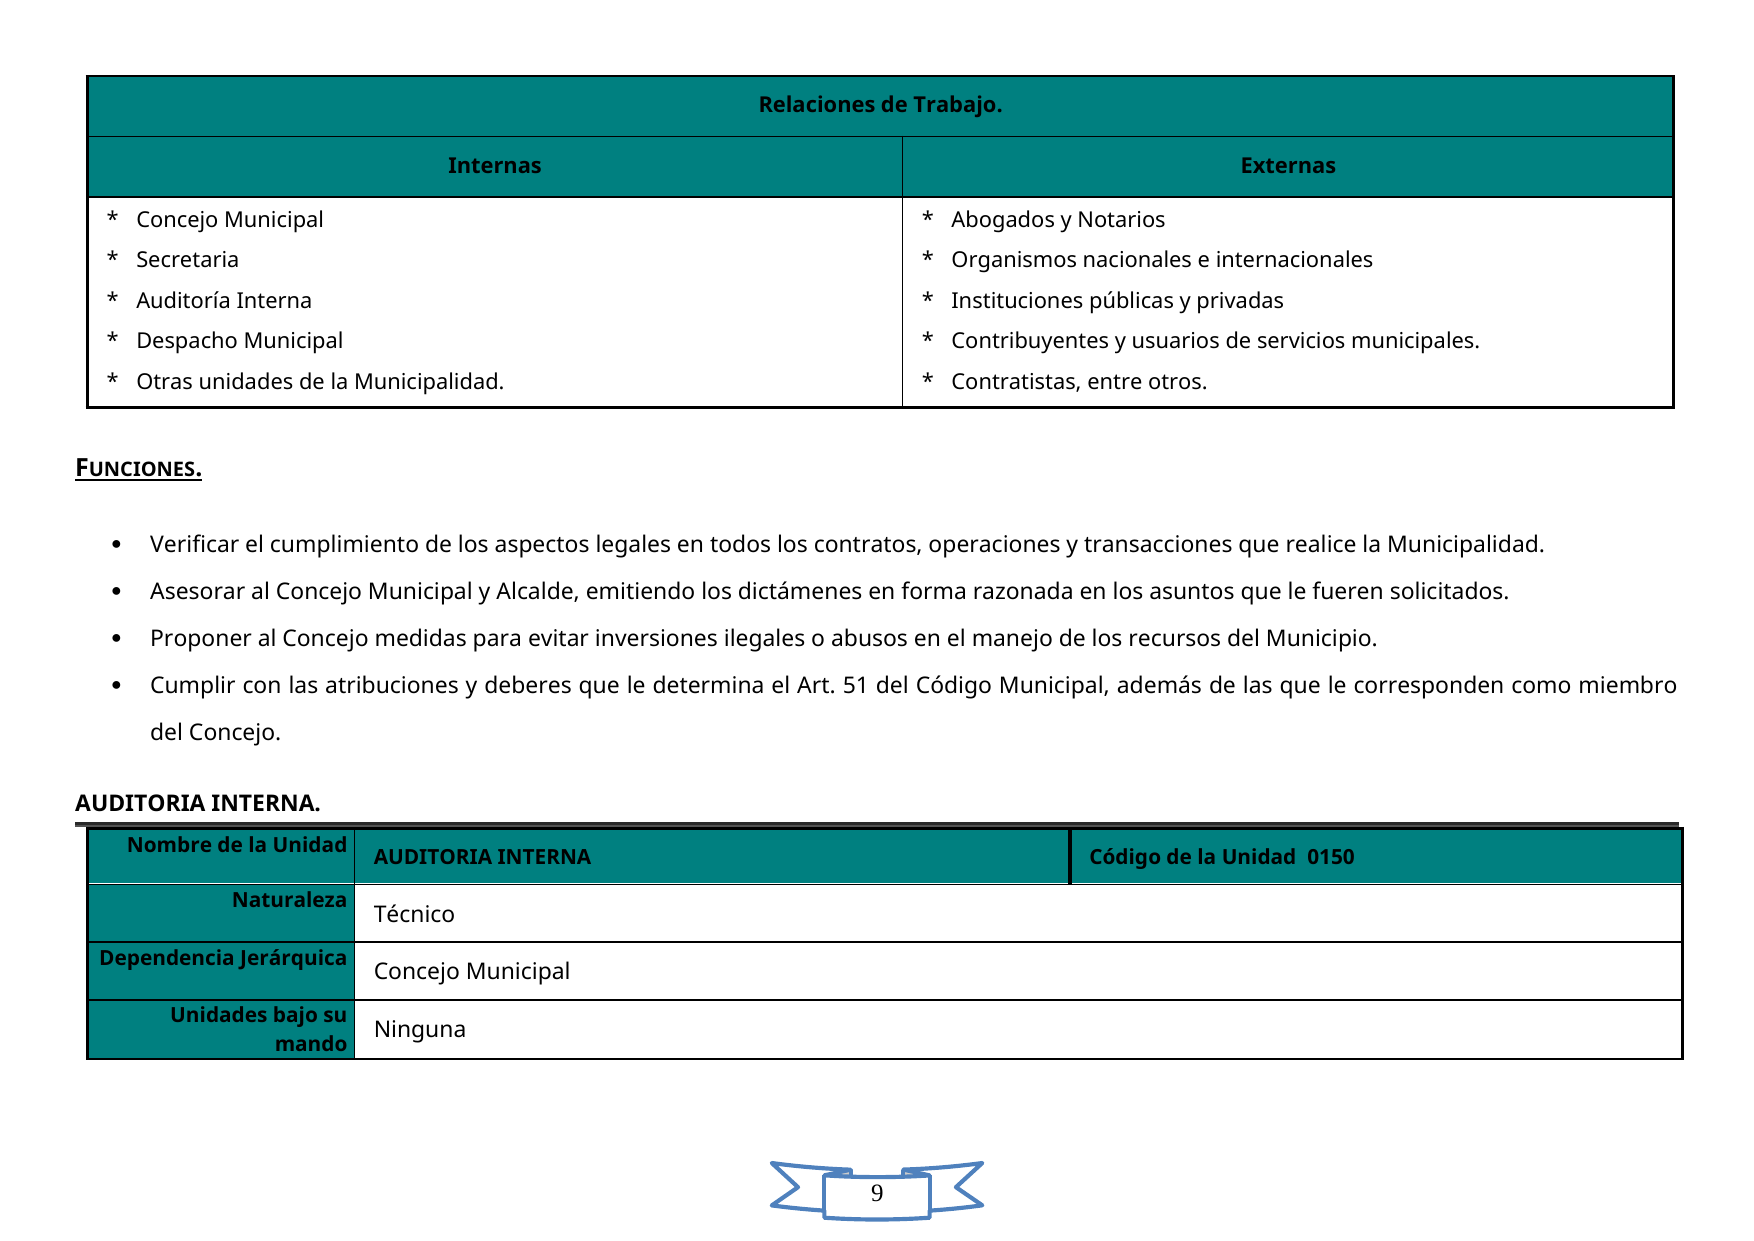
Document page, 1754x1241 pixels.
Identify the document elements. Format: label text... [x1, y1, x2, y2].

list Cumplir con las atribuciones y deberes que le determina el Art. 51 del Código Municipal, además de las que le corresponden como miembro del Concejo. [112, 668, 1679, 747]
table_header Código de la Unidad 0150 [1072, 830, 1681, 883]
subtitle Funciones. [75, 450, 1679, 484]
table_cell Externas [903, 137, 1672, 196]
subtitle AUDITORIA INTERNA. [75, 787, 1679, 821]
table_header AUDITORIA INTERNA [355, 830, 1068, 883]
table_cell Técnico [355, 885, 1681, 941]
list Verificar el cumplimiento de los aspectos legales en todos los contratos, operaciones y transacciones que realice la Municipalidad. [112, 528, 1679, 559]
table_cell Abogados y Notarios Organismos nacionales e internacionales Instituciones públicas y privadas Contribuyentes y usuarios de servicios municipales. Contratistas, entre otros. [903, 198, 1672, 406]
table_cell Unidades bajo su mando [89, 1001, 354, 1058]
table_cell Dependencia Jerárquica [89, 943, 354, 999]
table_cell Internas [89, 137, 902, 196]
table_cell Concejo Municipal Secretaria Auditoría Interna Despacho Municipal Otras unidades de la Municipalidad. [89, 198, 902, 406]
table_cell Concejo Municipal [355, 943, 1681, 999]
list Asesorar al Concejo Municipal y Alcalde, emitiendo los dictámenes en forma razonada en los asuntos que le fueren solicitados. [112, 575, 1679, 606]
table_cell Naturaleza [89, 885, 354, 941]
list Proponer al Concejo medidas para evitar inversiones ilegales o abusos en el manejo de los recursos del Municipio. [112, 622, 1679, 653]
table_header Nombre de la Unidad [89, 830, 354, 883]
table_cell Ninguna [355, 1001, 1681, 1058]
table_cell Relaciones de Trabajo. [89, 77, 1672, 136]
